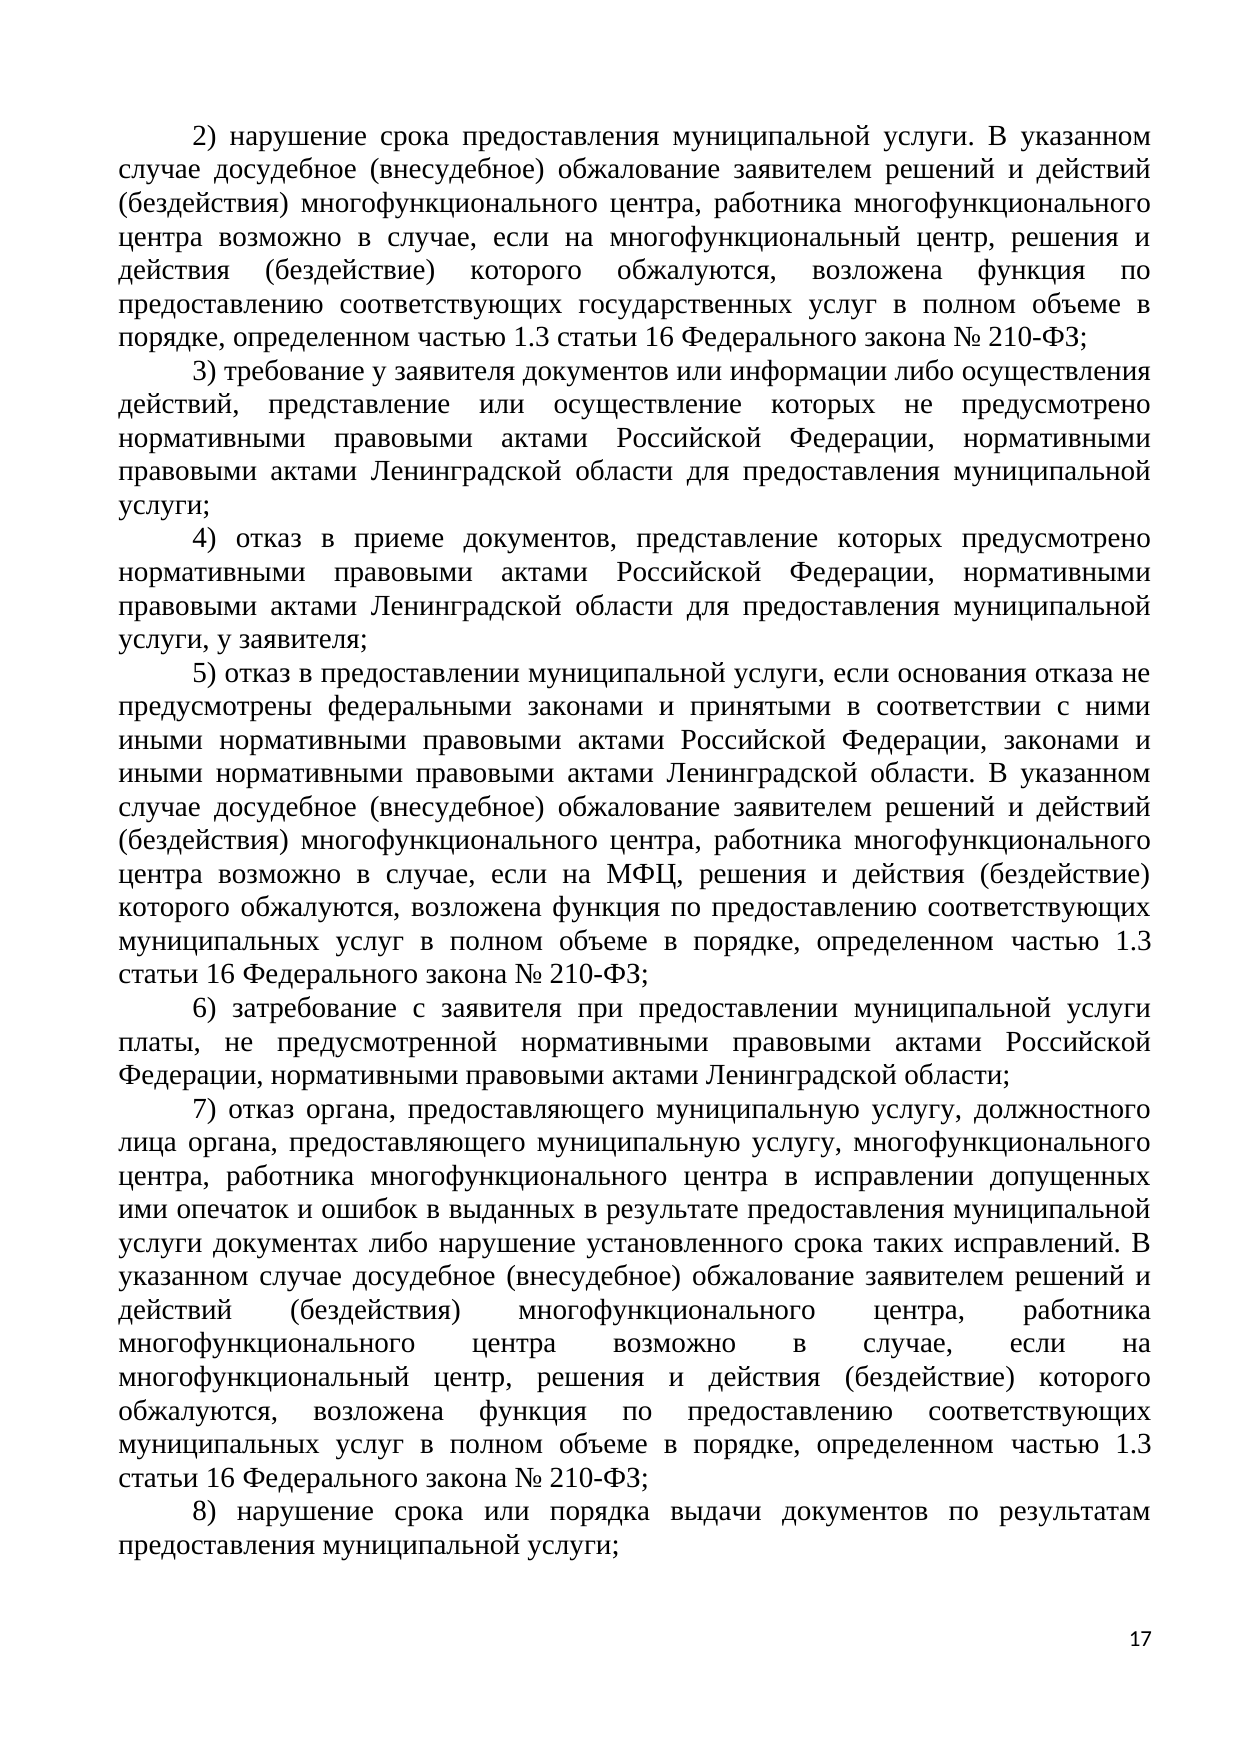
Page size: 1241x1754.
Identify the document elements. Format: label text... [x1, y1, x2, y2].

text 8) нарушение срока или порядка выдачи документов по результатам предоставления муниципальной услуги; [118, 1493, 1152, 1560]
text 5) отказ в предоставлении муниципальной услуги, если основания отказа не предусмотрены федеральными законами и принятыми в соответствии с ними иными нормативными правовыми актами Российской Федерации, законами и иными нормативными правовыми актами Ленинградской области. В указанном случае досудебное (внесудебное) обжалование заявителем решений и действий (бездействия) многофункционального центра, работника многофункционального центра возможно в случае, если на МФЦ, решения и действия (бездействие) которого обжалуются, возложена функция по предоставлению соответствующих муниципальных услуг в полном объеме в порядке, определенном частью 1.3 статьи 16 Федерального закона № 210-ФЗ; [118, 655, 1152, 990]
text 7) отказ органа, предоставляющего муниципальную услугу, должностного лица органа, предоставляющего муниципальную услугу, многофункционального центра, работника многофункционального центра в исправлении допущенных ими опечаток и ошибок в выданных в результате предоставления муниципальной услуги документах либо нарушение установленного срока таких исправлений. В указанном случае досудебное (внесудебное) обжалование заявителем решений и действий (бездействия) многофункционального центра, работника многофункционального центра возможно в случае, если на многофункциональный центр, решения и действия (бездействие) которого обжалуются, возложена функция по предоставлению соответствующих муниципальных услуг в полном объеме в порядке, определенном частью 1.3 статьи 16 Федерального закона № 210-ФЗ; [118, 1091, 1152, 1493]
text 4) отказ в приеме документов, представление которых предусмотрено нормативными правовыми актами Российской Федерации, нормативными правовыми актами Ленинградской области для предоставления муниципальной услуги, у заявителя; [118, 521, 1152, 655]
text 3) требование у заявителя документов или информации либо осуществления действий, представление или осуществление которых не предусмотрено нормативными правовыми актами Российской Федерации, нормативными правовыми актами Ленинградской области для предоставления муниципальной услуги; [118, 353, 1152, 521]
text 6) затребование с заявителя при предоставлении муниципальной услуги платы, не предусмотренной нормативными правовыми актами Российской Федерации, нормативными правовыми актами Ленинградской области; [118, 990, 1152, 1091]
text 2) нарушение срока предоставления муниципальной услуги. В указанном случае досудебное (внесудебное) обжалование заявителем решений и действий (бездействия) многофункционального центра, работника многофункционального центра возможно в случае, если на многофункциональный центр, решения и действия (бездействие) которого обжалуются, возложена функция по предоставлению соответствующих государственных услуг в полном объеме в порядке, определенном частью 1.3 статьи 16 Федерального закона № 210-ФЗ; [118, 118, 1152, 353]
